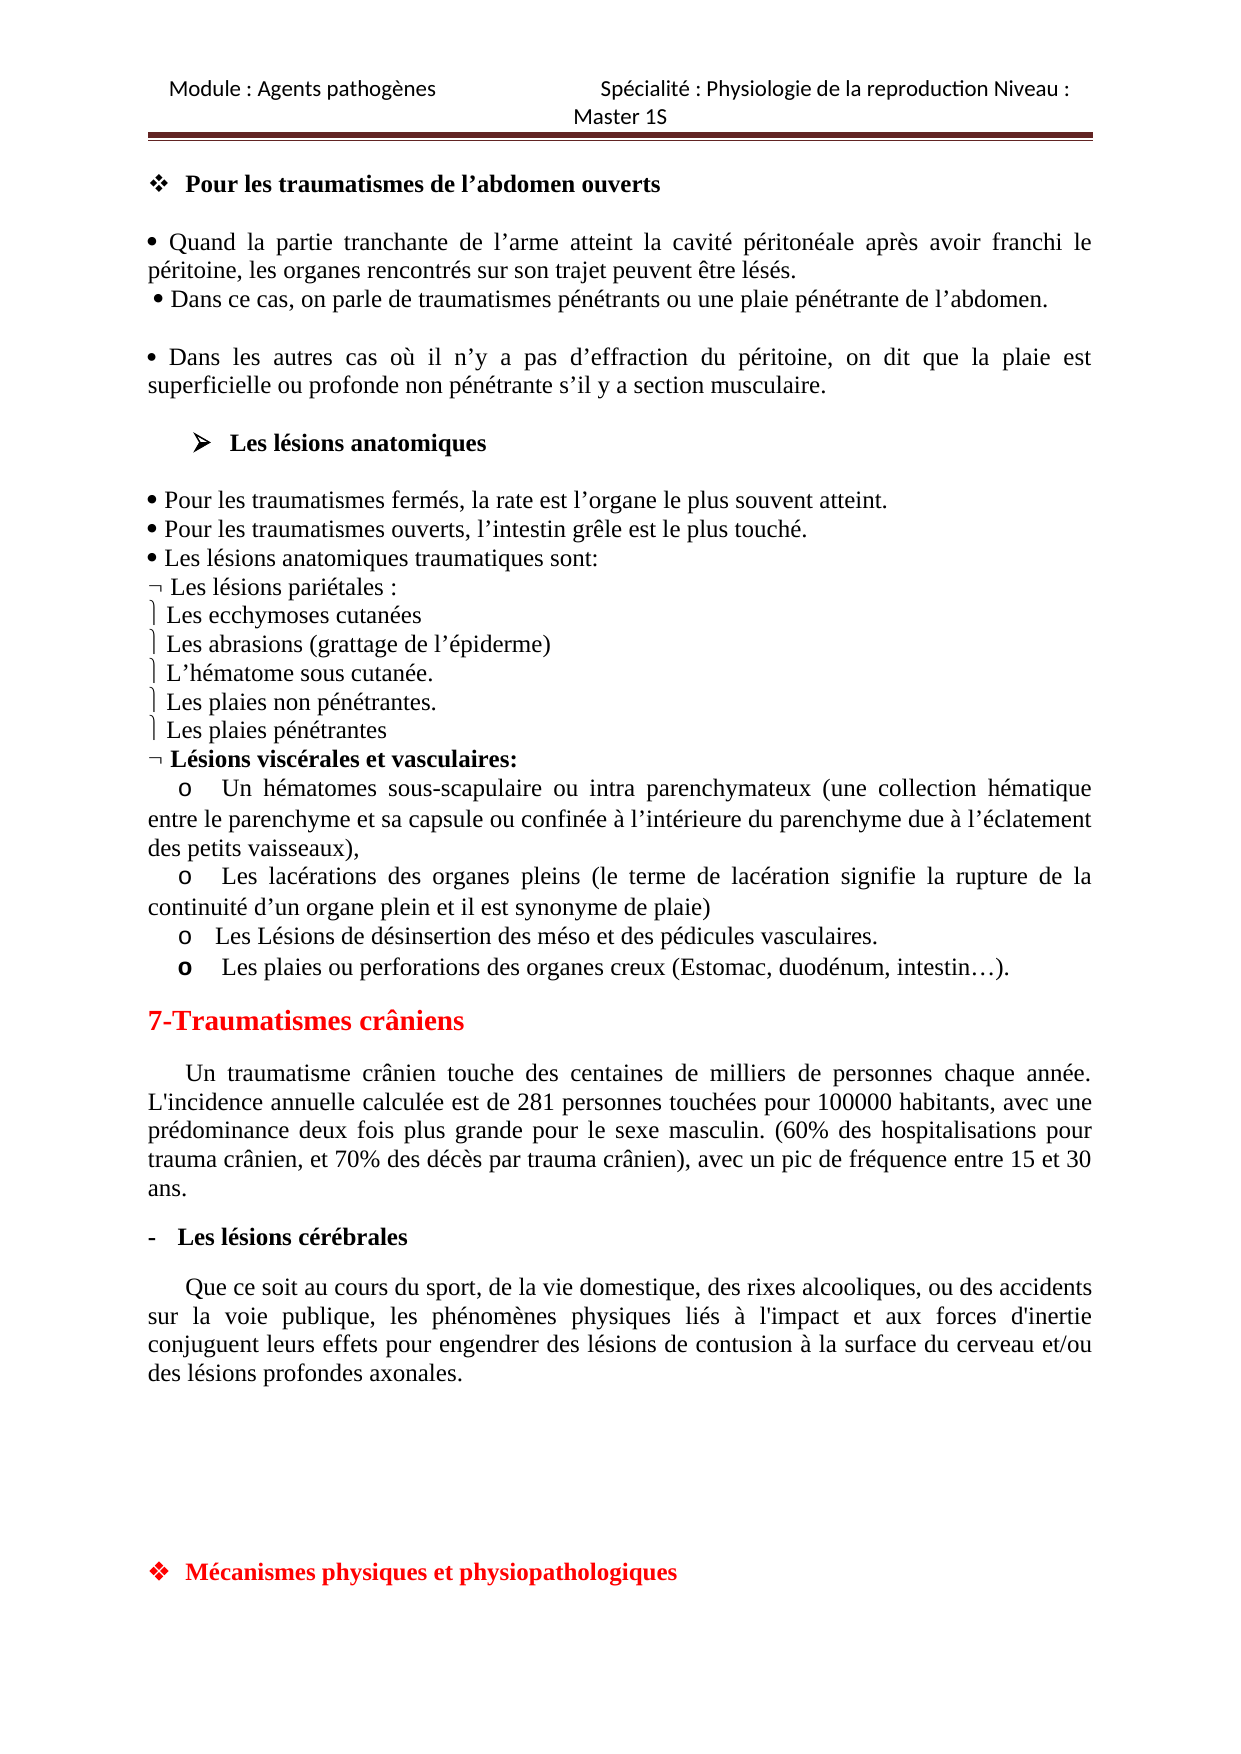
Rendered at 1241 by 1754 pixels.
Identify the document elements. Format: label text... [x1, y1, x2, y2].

text Que ce soit au cours du sport, de la vie domestique, des rixes alcooliques, ou des accidents sur la voie publique, les phénomènes physiques liés à l'impact et aux forces d'inertie conjuguent leurs effets pour engendrer des lésions de contusion à la surface du cerveau et/ou des lésions profondes axonales. [148, 1272, 1093, 1387]
list Les plaies ou perforations des organes creux (Estomac, duodénum, intestin…). [177, 952, 1093, 983]
list Les abrasions (grattage de l’épiderme) [148, 629, 1093, 658]
list Dans ce cas, on parle de traumatismes pénétrants ou une plaie pénétrante de l’abdomen. [148, 284, 1093, 313]
list Pour les traumatismes ouverts, l’intestin grêle est le plus touché. [148, 514, 1093, 543]
list Dans les autres cas où il n’y a pas d’effraction du péritoine, on dit que la plaie est superficielle ou profonde non pénétrante s’il y a section musculaire. [148, 342, 1093, 399]
list Les lésions anatomiques traumatiques sont: [148, 543, 1093, 572]
list Pour les traumatismes de l’abdomen ouverts [148, 169, 1093, 198]
list Pour les traumatismes fermés, la rate est l’organe le plus souvent atteint. [148, 486, 1093, 514]
list Les plaies pénétrantes [148, 716, 1093, 744]
list Les lésions anatomiques [192, 428, 1093, 457]
list Les Lésions de désinsertion des méso et des pédicules vasculaires. [177, 921, 1093, 952]
list L’hématome sous cutanée. [148, 658, 1093, 687]
list Les plaies non pénétrantes. [148, 687, 1093, 716]
list Les lésions cérébrales [148, 1222, 1093, 1251]
list Mécanismes physiques et physiopathologiques [148, 1557, 1093, 1585]
list Les ecchymoses cutanées [148, 601, 1093, 629]
list Les lacérations des organes pleins (le terme de lacération signifie la rupture de la continuité d’un organe plein et il est synonyme de plaie) [148, 861, 1093, 921]
text Un traumatisme crânien touche des centaines de milliers de personnes chaque année. L'incidence annuelle calculée est de 281 personnes touchées pour 100000 habitants, avec une prédominance deux fois plus grande pour le sexe masculin. (60% des hospitalisations pour trauma crânien, et 70% des décès par trauma crânien), avec un pic de fréquence entre 15 et 30 ans. [148, 1058, 1093, 1202]
list Un hématomes sous-scapulaire ou intra parenchymateux (une collection hématique entre le parenchyme et sa capsule ou confinée à l’intérieure du parenchyme due à l’éclatement des petits vaisseaux), [148, 773, 1093, 861]
list Quand la partie tranchante de l’arme atteint la cavité péritonéale après avoir franchi le péritoine, les organes rencontrés sur son trajet peuvent être lésés. [148, 227, 1093, 284]
list Lésions viscérales et vasculaires: [148, 744, 1093, 773]
list Les lésions pariétales : [148, 572, 1093, 601]
text 7-Traumatismes crâniens [148, 1003, 1093, 1037]
